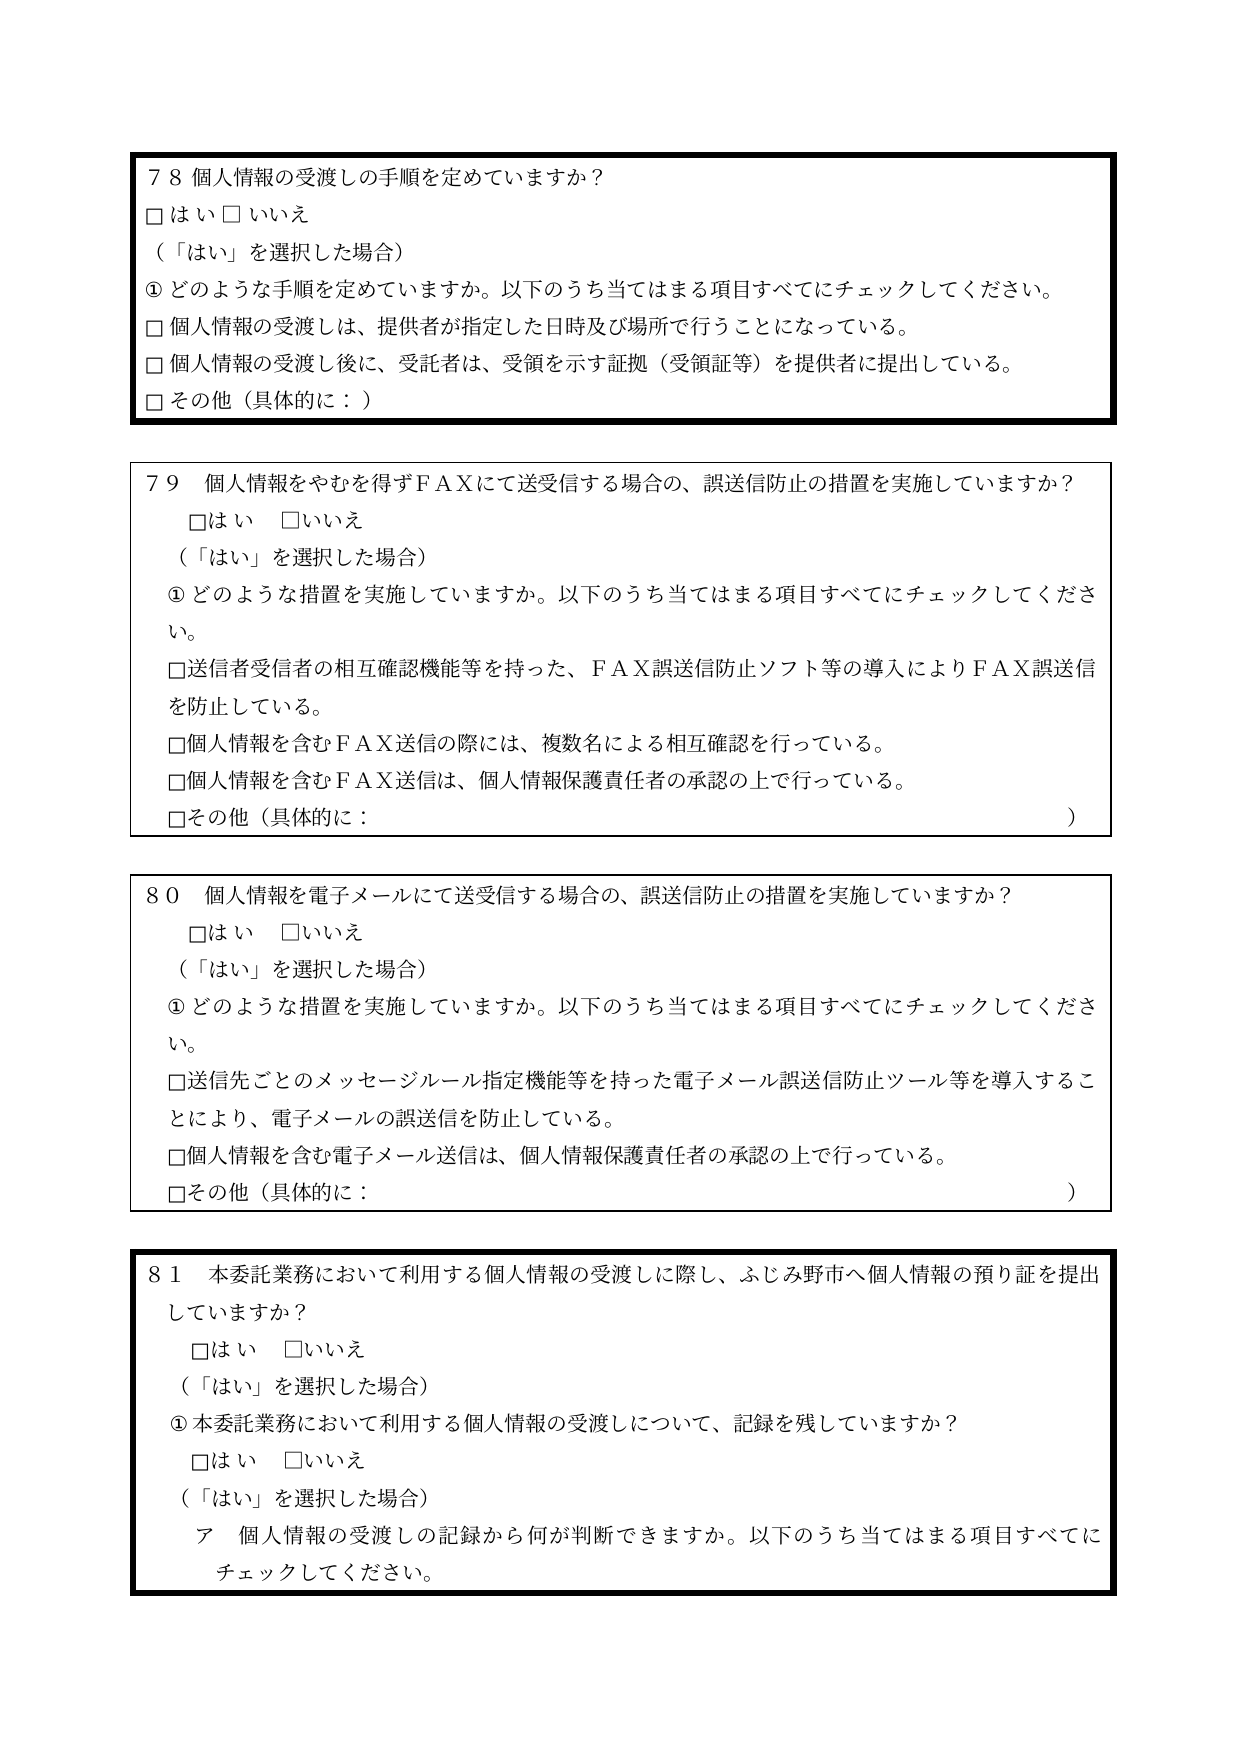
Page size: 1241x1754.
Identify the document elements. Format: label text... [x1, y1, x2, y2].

table_header ７９ 個人情報をやむを得ずＦＡＸにて送受信する場合の、誤送信防止の措置を実施していますか？ □は い □いいえ （「はい」を選択した場合） ①どのような措置を実施していますか。以下のうち当てはまる項目すべてにチェックしてください。 □送信者受信者の相互確認機能等を持った、ＦＡＸ誤送信防止ソフト等の導入によりＦＡＸ誤送信を防止している。 □個人情報を含むＦＡＸ送信の際には、複数名による相互確認を行っている。 □個人情報を含むＦＡＸ送信は、個人情報保護責任者の承認の上で行っている。 □その他（具体的に： ） [131, 463, 1110, 835]
table_header ８０ 個人情報を電子メールにて送受信する場合の、誤送信防止の措置を実施していますか？ □は い □いいえ （「はい」を選択した場合） ①どのような措置を実施していますか。以下のうち当てはまる項目すべてにチェックしてください。 □送信先ごとのメッセージルール指定機能等を持った電子メール誤送信防止ツール等を導入することにより、電子メールの誤送信を防止している。 □個人情報を含む電子メール送信は、個人情報保護責任者の承認の上で行っている。 □その他（具体的に： ） [131, 876, 1110, 1210]
table_header ７８ 個人情報の受渡しの手順を定めていますか？ □ は い □ いいえ （「はい」を選択した場合） ① どのような手順を定めていますか。以下のうち当てはまる項目すべてにチェックしてください。 □ 個人情報の受渡しは、提供者が指定した日時及び場所で行うことになっている。 □ 個人情報の受渡し後に、受託者は、受領を示す証拠（受領証等）を提供者に提出している。 □ その他（具体的に： ） [136, 158, 1110, 418]
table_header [136, 1255, 1110, 1590]
